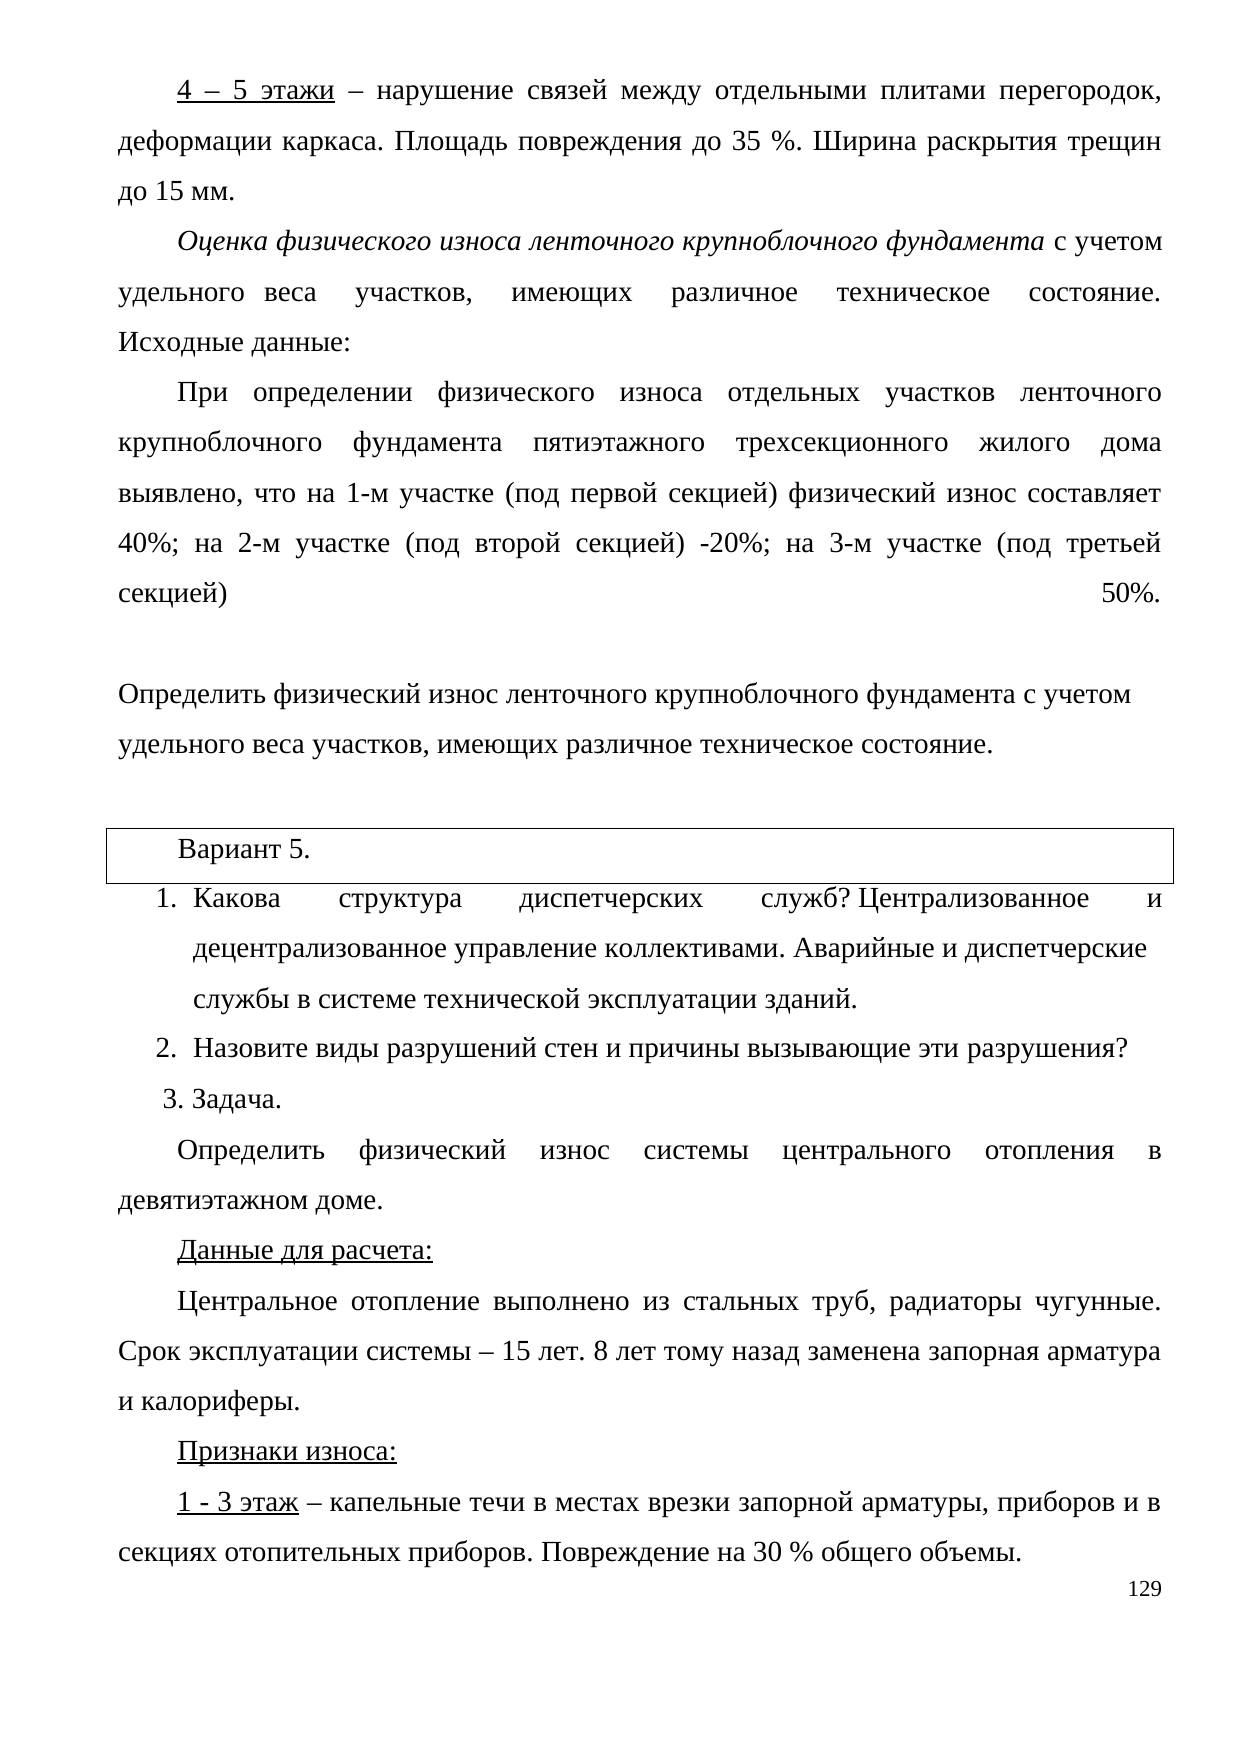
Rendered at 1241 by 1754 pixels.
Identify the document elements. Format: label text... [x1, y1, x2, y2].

text децентрализованное управление коллективами. Аварийные и диспетчерские службы в системе технической эксплуатации зданий. [193, 931, 1163, 1014]
text 1 - 3 этаж – капельные течи в местах врезки запорной арматуры, приборов и в секциях отопительных приборов. Повреждение на 30 % общего объемы. [118, 1468, 1163, 1568]
list Задача. [162, 1082, 1211, 1115]
text При определении физического износа отдельных участков ленточного крупноблочного фундамента пятиэтажного трехсекционного жилого дома выявлено, что на 1-м участке (под первой секцией) физический износ составляет 40%; на 2-м участке (под второй секцией) -20%; на 3-м участке (под третьей секцией) 50%. [118, 374, 1163, 609]
list Какова структура диспетчерских служб? Централизованное и [155, 824, 1211, 914]
text Центральное отопление выполнено из стальных труб, радиаторы чугунные. Срок эксплуатации системы – 15 лет. 8 лет тому назад заменена запорная арматура и калориферы. [118, 1283, 1162, 1417]
text Данные для расчета: [177, 1232, 1211, 1266]
list Назовите виды разрушений стен и причины вызывающие эти разрушения? [155, 1031, 1211, 1065]
text Признаки износа: [177, 1434, 1211, 1467]
text Определить физический износ ленточного крупноблочного фундамента с учетом удельного веса участков, имеющих различное техническое состояние. [118, 676, 1163, 760]
text Определить физический износ системы центрального отопления в девятиэтажном доме. [118, 1132, 1163, 1216]
text Оценка физического износа ленточного крупноблочного фундамента с учетом удельного веса участков, имеющих различное техническое состояние. Исходные данные: [118, 223, 1163, 357]
text 4 – 5 этажи – нарушение связей между отдельными плитами перегородок, деформации каркаса. Площадь повреждения до 35 %. Ширина раскрытия трещин до 15 мм. [118, 72, 1163, 206]
